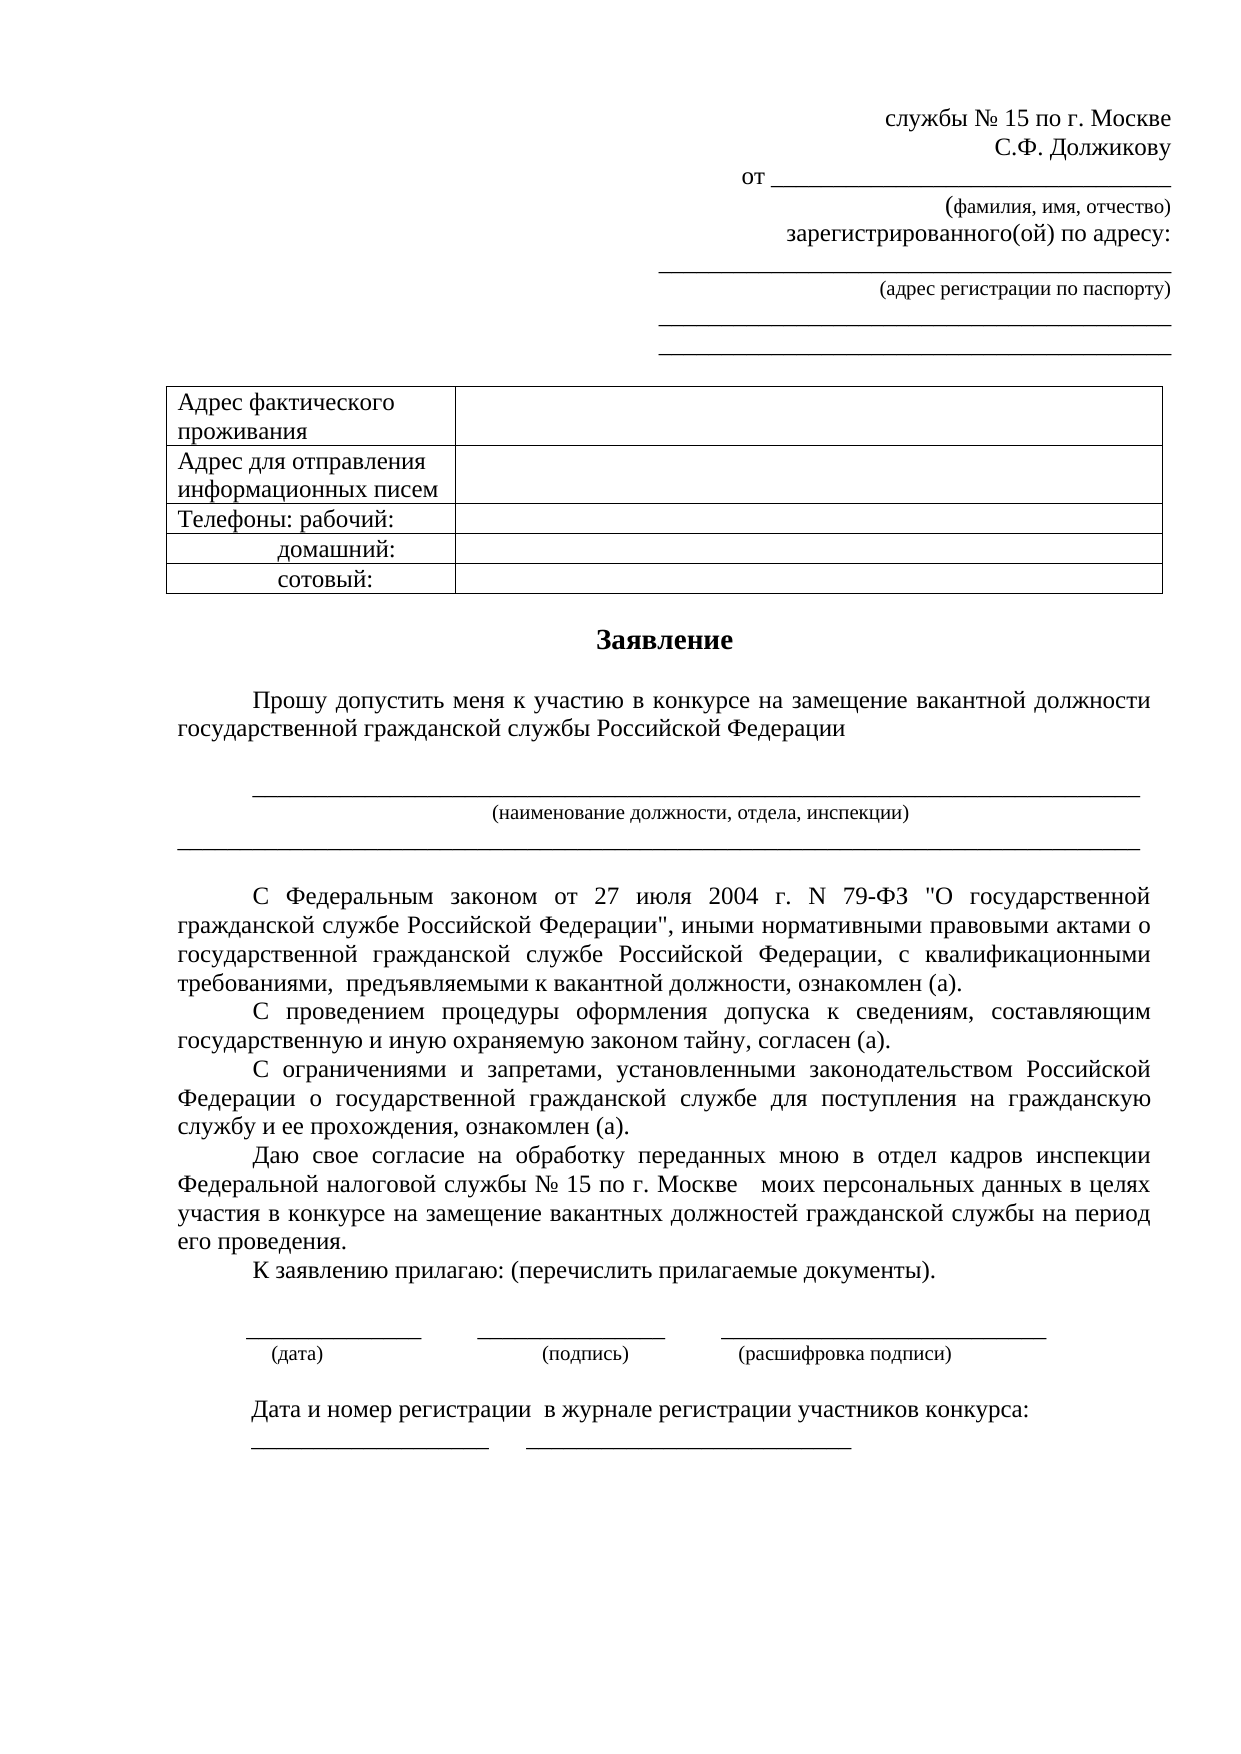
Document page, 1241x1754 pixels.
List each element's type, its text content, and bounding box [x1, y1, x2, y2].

text С.Ф. Должикову [177, 132, 1171, 161]
table_cell Телефоны: рабочий: [167, 504, 455, 533]
text Даю свое согласие на обработку переданных мною в отдел кадров инспекции Федеральной налоговой службы № 15 по г. Москве моих персональных данных в целях участия в конкурсе на замещение вакантных должностей гражданской службы на период его проведения. [177, 1140, 1152, 1255]
text ______________ _______________ __________________________ [177, 1313, 1152, 1341]
table_cell Адрес для отправления информационных писем [167, 446, 455, 503]
text зарегистрированного(ой) по адресу: _________________________________________ [177, 218, 1171, 276]
table_cell [456, 446, 1162, 503]
text (фамилия, имя, отчество) [177, 190, 1171, 218]
text _______________________________________________________________________ [177, 771, 1152, 800]
text Заявление [177, 622, 1152, 656]
table_header Адрес фактического проживания [167, 387, 455, 445]
text С ограничениями и запретами, установленными законодательством Российской Федерации о государственной гражданской службе для поступления на гражданскую службу и ее прохождения, ознакомлен (а). [177, 1054, 1152, 1140]
text С проведением процедуры оформления допуска к сведениям, составляющим государственную и иную охраняемую законом тайну, согласен (а). [177, 996, 1152, 1054]
table_cell сотовый: [167, 564, 455, 593]
text службы № 15 по г. Москве [177, 103, 1171, 132]
text Прошу допустить меня к участию в конкурсе на замещение вакантной должности государственной гражданской службы Российской Федерации [177, 685, 1152, 742]
text К заявлению прилагаю: (перечислить прилагаемые документы). [177, 1255, 1152, 1284]
text от ________________________________ [177, 161, 1171, 190]
table_cell [456, 534, 1162, 563]
table_cell домашний: [167, 534, 455, 563]
table_cell [456, 504, 1162, 533]
text (дата) (подпись) (расшифровка подписи) [177, 1341, 1152, 1365]
text Дата и номер регистрации в журнале регистрации участников конкурса: [177, 1394, 1152, 1423]
text (адрес регистрации по паспорту) _________________________________________ _________________________________________ [177, 276, 1171, 357]
text С Федеральным законом от 27 июля . N 79-ФЗ "О государственной гражданской службе Российской Федерации", иными нормативными правовыми актами о государственной гражданской службе Российской Федерации, с квалификационными требованиями, предъявляемыми к вакантной должности, ознакомлен (а). [177, 881, 1152, 996]
text ___________________ __________________________ [177, 1423, 1152, 1452]
text _____________________________________________________________________________ [177, 824, 1152, 853]
table_cell [456, 564, 1162, 593]
text (наименование должности, отдела, инспекции) [177, 800, 1152, 824]
table_header [456, 387, 1162, 445]
